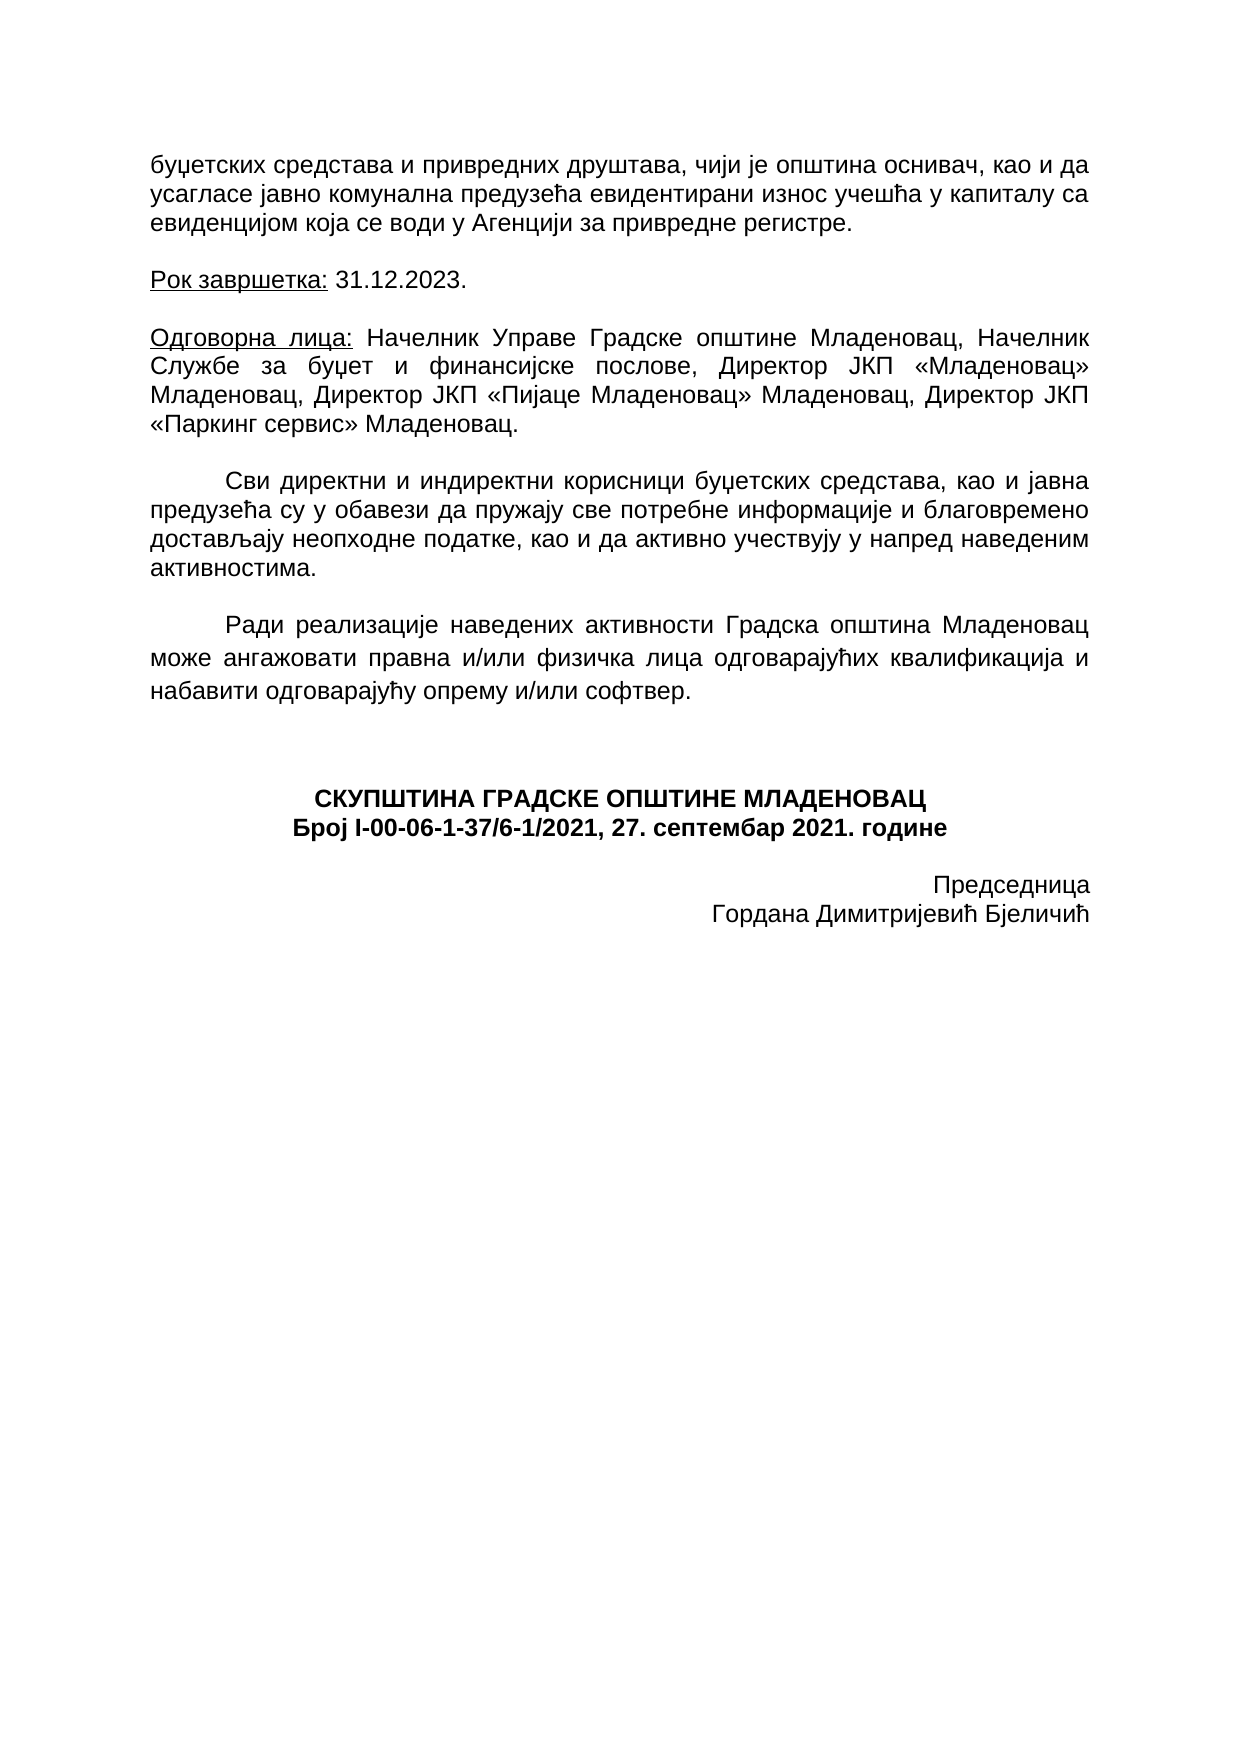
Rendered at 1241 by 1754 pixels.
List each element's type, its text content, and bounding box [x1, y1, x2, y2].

text Гордана Димитријевић Бјеличић [150, 899, 1090, 927]
text Одговорна лица: Начелник Управе Градске општине Младеновац, Начелник Службе за буџет и финансијске послове, Директор ЈКП «Младеновац» Младеновац, Директор ЈКП «Пијаце Младеновац» Младеновац, Директор ЈКП «Паркинг сервис» Младеновац. [150, 322, 1090, 437]
text Број I-00-06-1-37/6-1/2021, 27. септембар 2021. године [150, 812, 1090, 841]
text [150, 150, 1090, 236]
text Сви директни и индиректни корисници буџетских средстава, као и јавна предузећа су у обавези да пружају све потребне информације и благовремено достављају неопходне податке, као и да активно учествују у напред наведеним активностима. [150, 466, 1090, 581]
text Председница [150, 870, 1090, 899]
text Рок завршетка: 31.12.2023. [150, 265, 1090, 294]
text Ради реализације наведених активности Градска општина Младеновац може ангажовати правна и/или физичка лица одговарајућих квалификација и набавити одговарајућу опрему и/или софтвер. [150, 610, 1090, 705]
text СКУПШТИНА ГРАДСКЕ ОПШТИНЕ МЛАДЕНОВАЦ [150, 784, 1090, 812]
